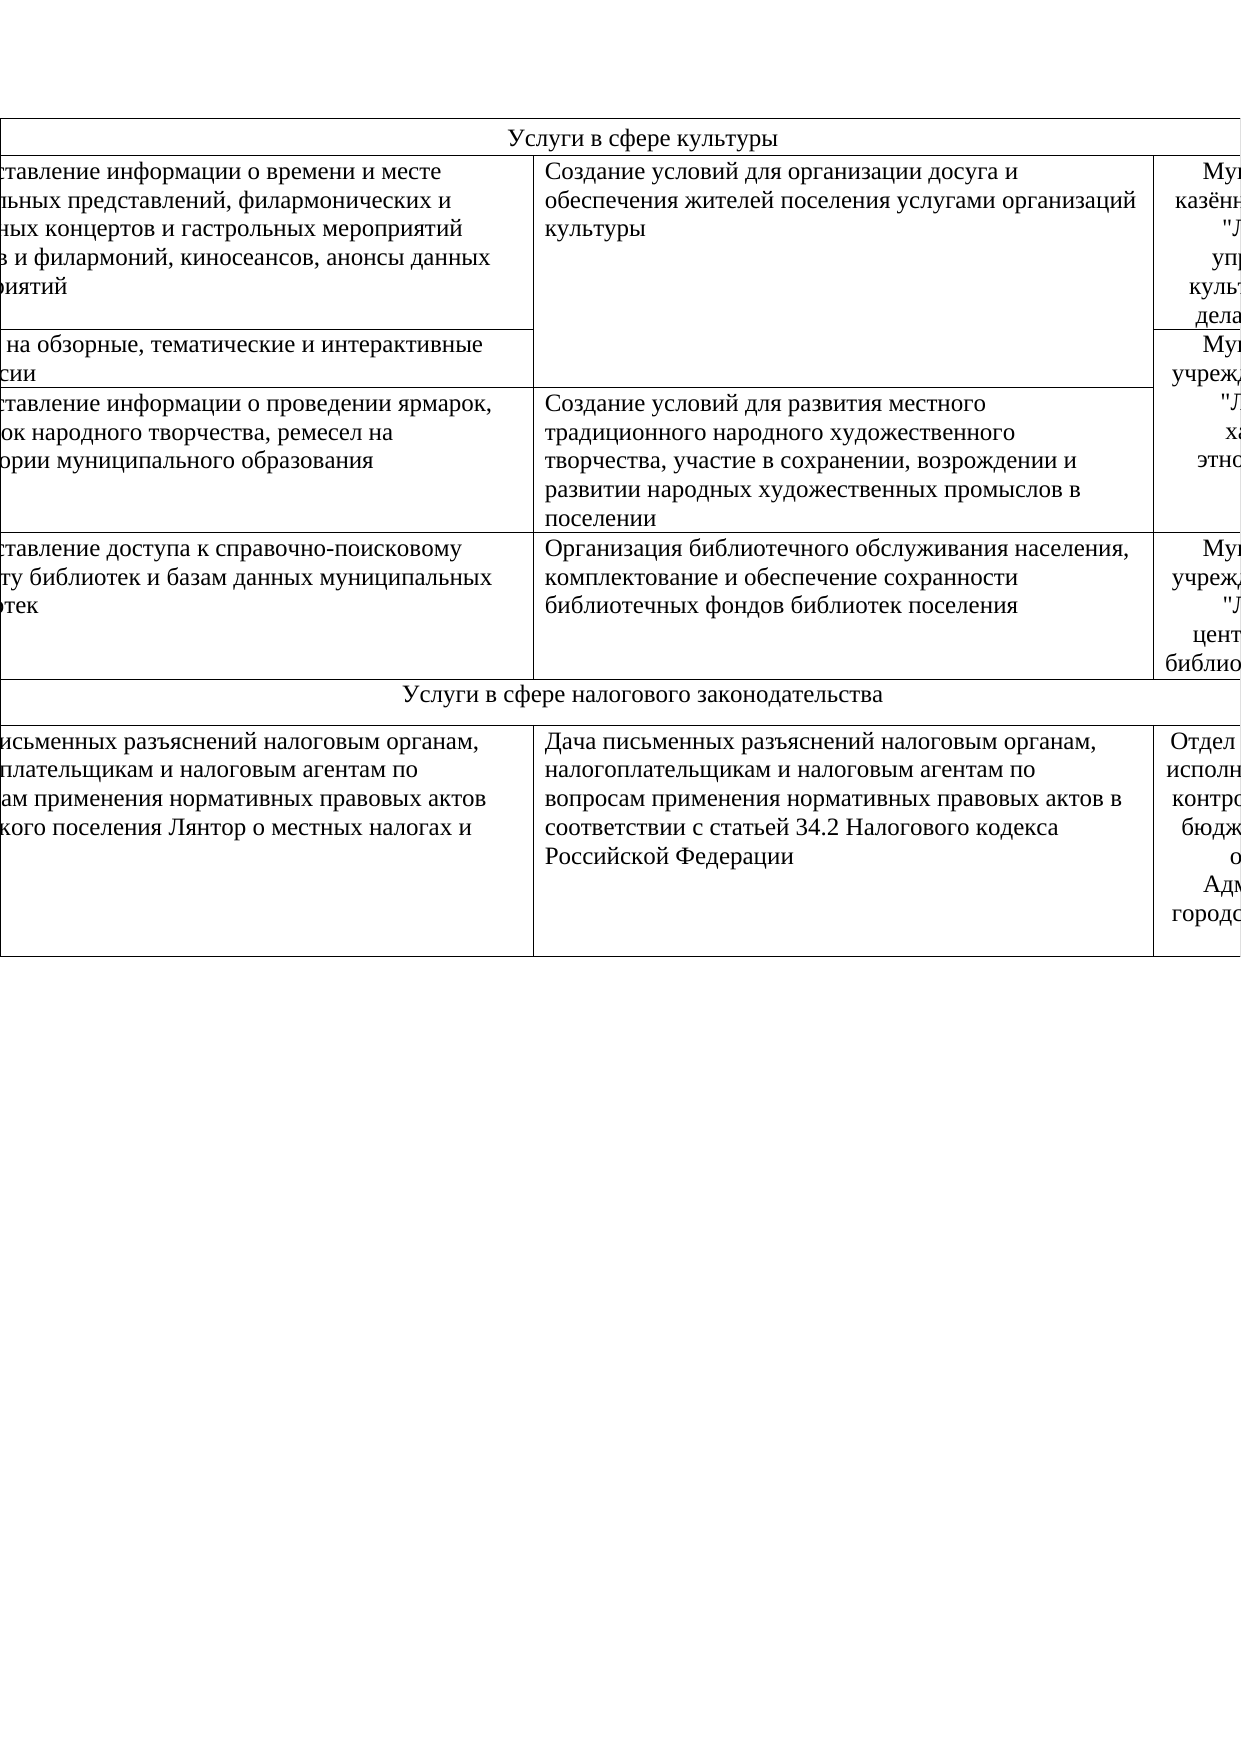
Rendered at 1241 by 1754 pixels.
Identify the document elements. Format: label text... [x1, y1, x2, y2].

table_cell Предоставление информации о проведении ярмарок, выставок народного творчества, ремесел на территории муниципального образования [1, 388, 533, 532]
table_cell Создание условий для организации досуга и обеспечения жителей поселения услугами организаций культуры [534, 156, 1153, 387]
table_cell Муниципальное учреждение культуры "Лянторская централизованная библиотечная система" [1154, 533, 1240, 678]
table_cell Предоставление информации о времени и месте театральных представлений, филармонических и эстрадных концертов и гастрольных мероприятий театров и филармоний, киносеансов, анонсы данных мероприятий [1, 156, 533, 328]
table_cell Предоставление доступа к справочно-поисковому аппарату библиотек и базам данных муниципальных библиотек [1, 533, 533, 678]
table_cell Услуги в сфере налогового законодательства [1, 680, 1240, 725]
table_cell Отдел по организации исполнения бюджета и контролю управления бюджетного учёта и отчётности Администрации городского поселения Лянтор [1154, 726, 1240, 956]
table_cell Муниципальное казённое учреждение "Лянторское управление по культуре, спорту и делам молодежи" [1154, 156, 1240, 328]
table_cell Запись на обзорные, тематические и интерактивные экскурсии [1, 330, 533, 387]
table_cell Услуги в сфере культуры [1, 119, 1240, 155]
table_cell Муниципальное учреждение культуры "Лянторский хантыйский этнографический музей" [1154, 330, 1240, 532]
table_cell Дача письменных разъяснений налоговым органам, налогоплательщикам и налоговым агентам по вопросам применения нормативных правовых актов городского поселения Лянтор о местных налогах и сборах [1, 726, 533, 956]
table_cell Организация библиотечного обслуживания населения, комплектование и обеспечение сохранности библиотечных фондов библиотек поселения [534, 533, 1153, 678]
table_cell Дача письменных разъяснений налоговым органам, налогоплательщикам и налоговым агентам по вопросам применения нормативных правовых актов в соответствии с статьей 34.2 Налогового кодекса Российской Федерации [534, 726, 1153, 956]
table_cell Создание условий для развития местного традиционного народного художественного творчества, участие в сохранении, возрождении и развитии народных художественных промыслов в поселении [534, 388, 1153, 532]
